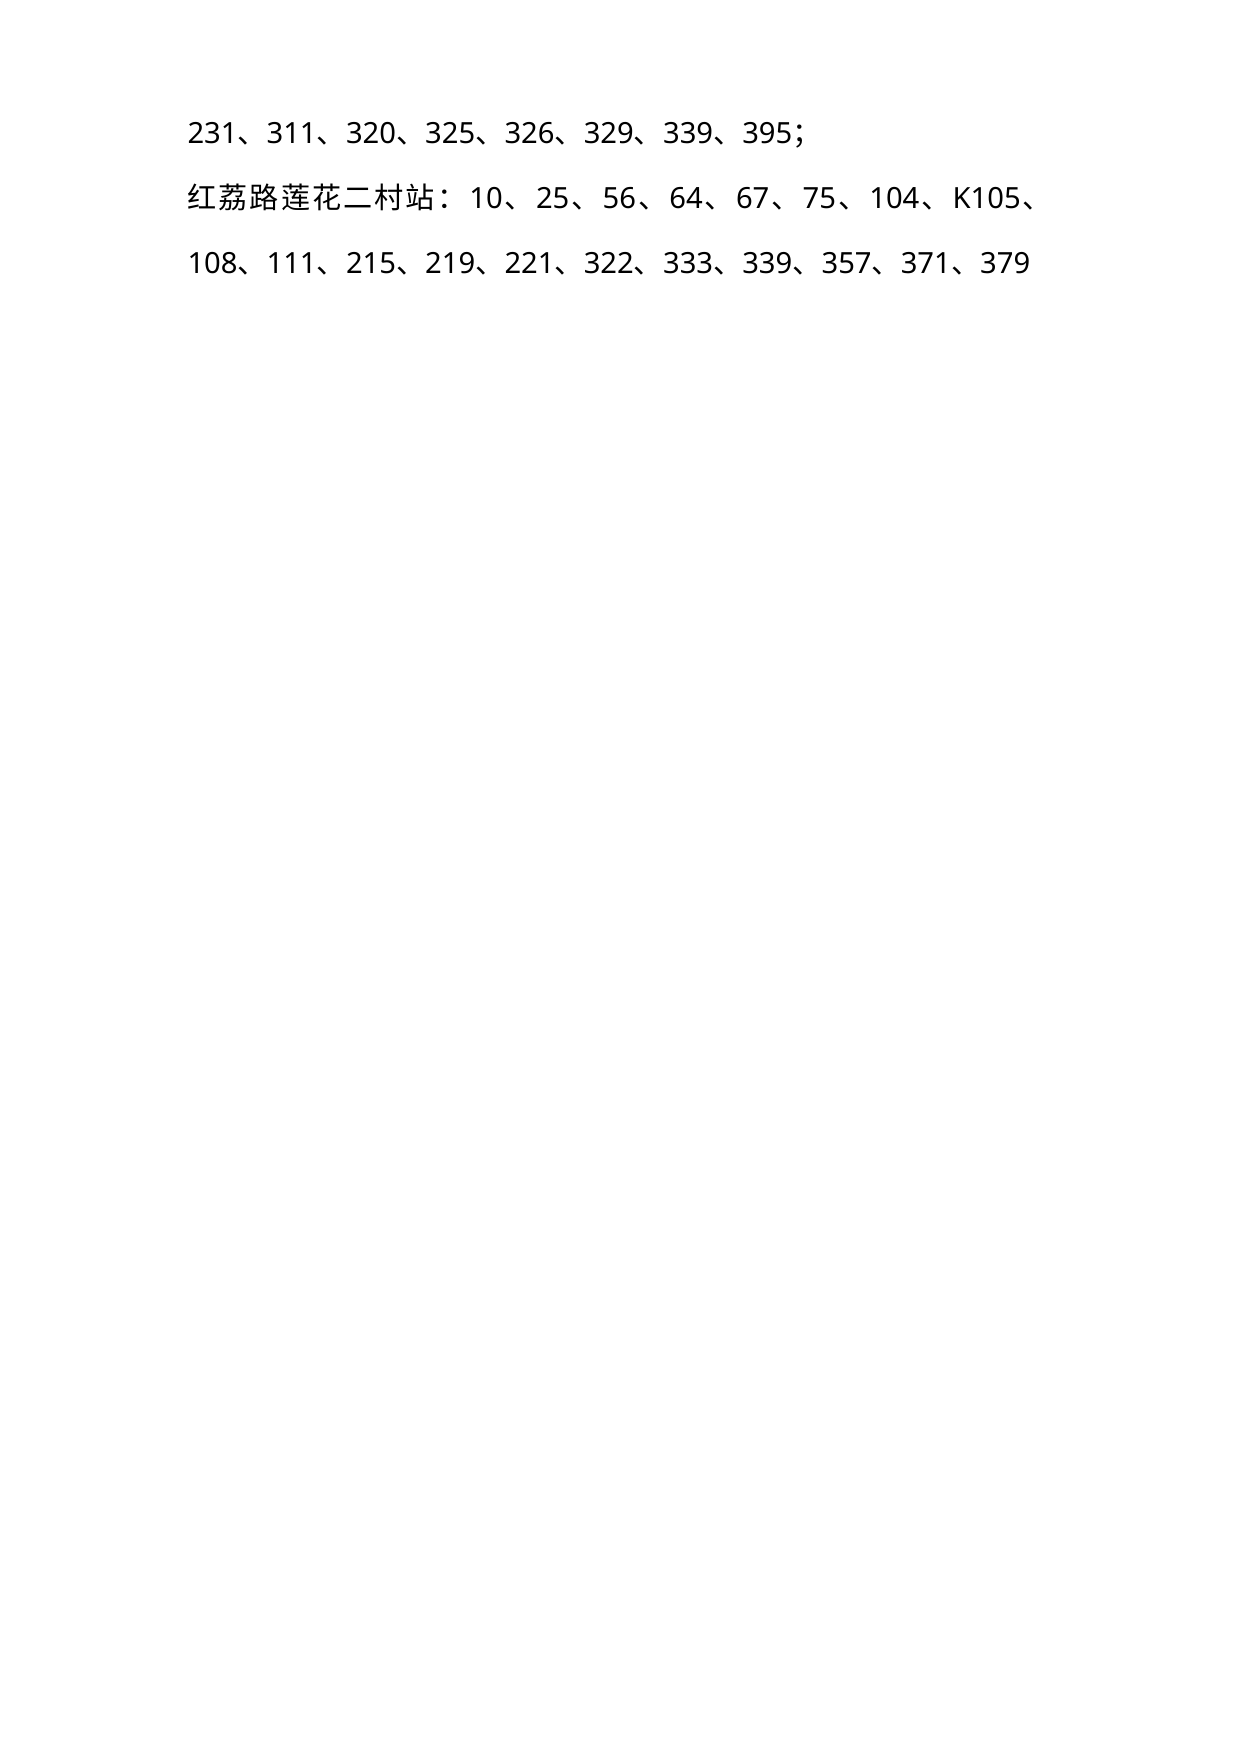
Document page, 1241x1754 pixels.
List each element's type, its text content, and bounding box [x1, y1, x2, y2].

text 红荔路莲花二村站：10、25、56、64、67、75、104、K105、 108、111、215、219、221、322、333、339、357、371、379 [187, 164, 1053, 294]
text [187, 99, 1053, 164]
